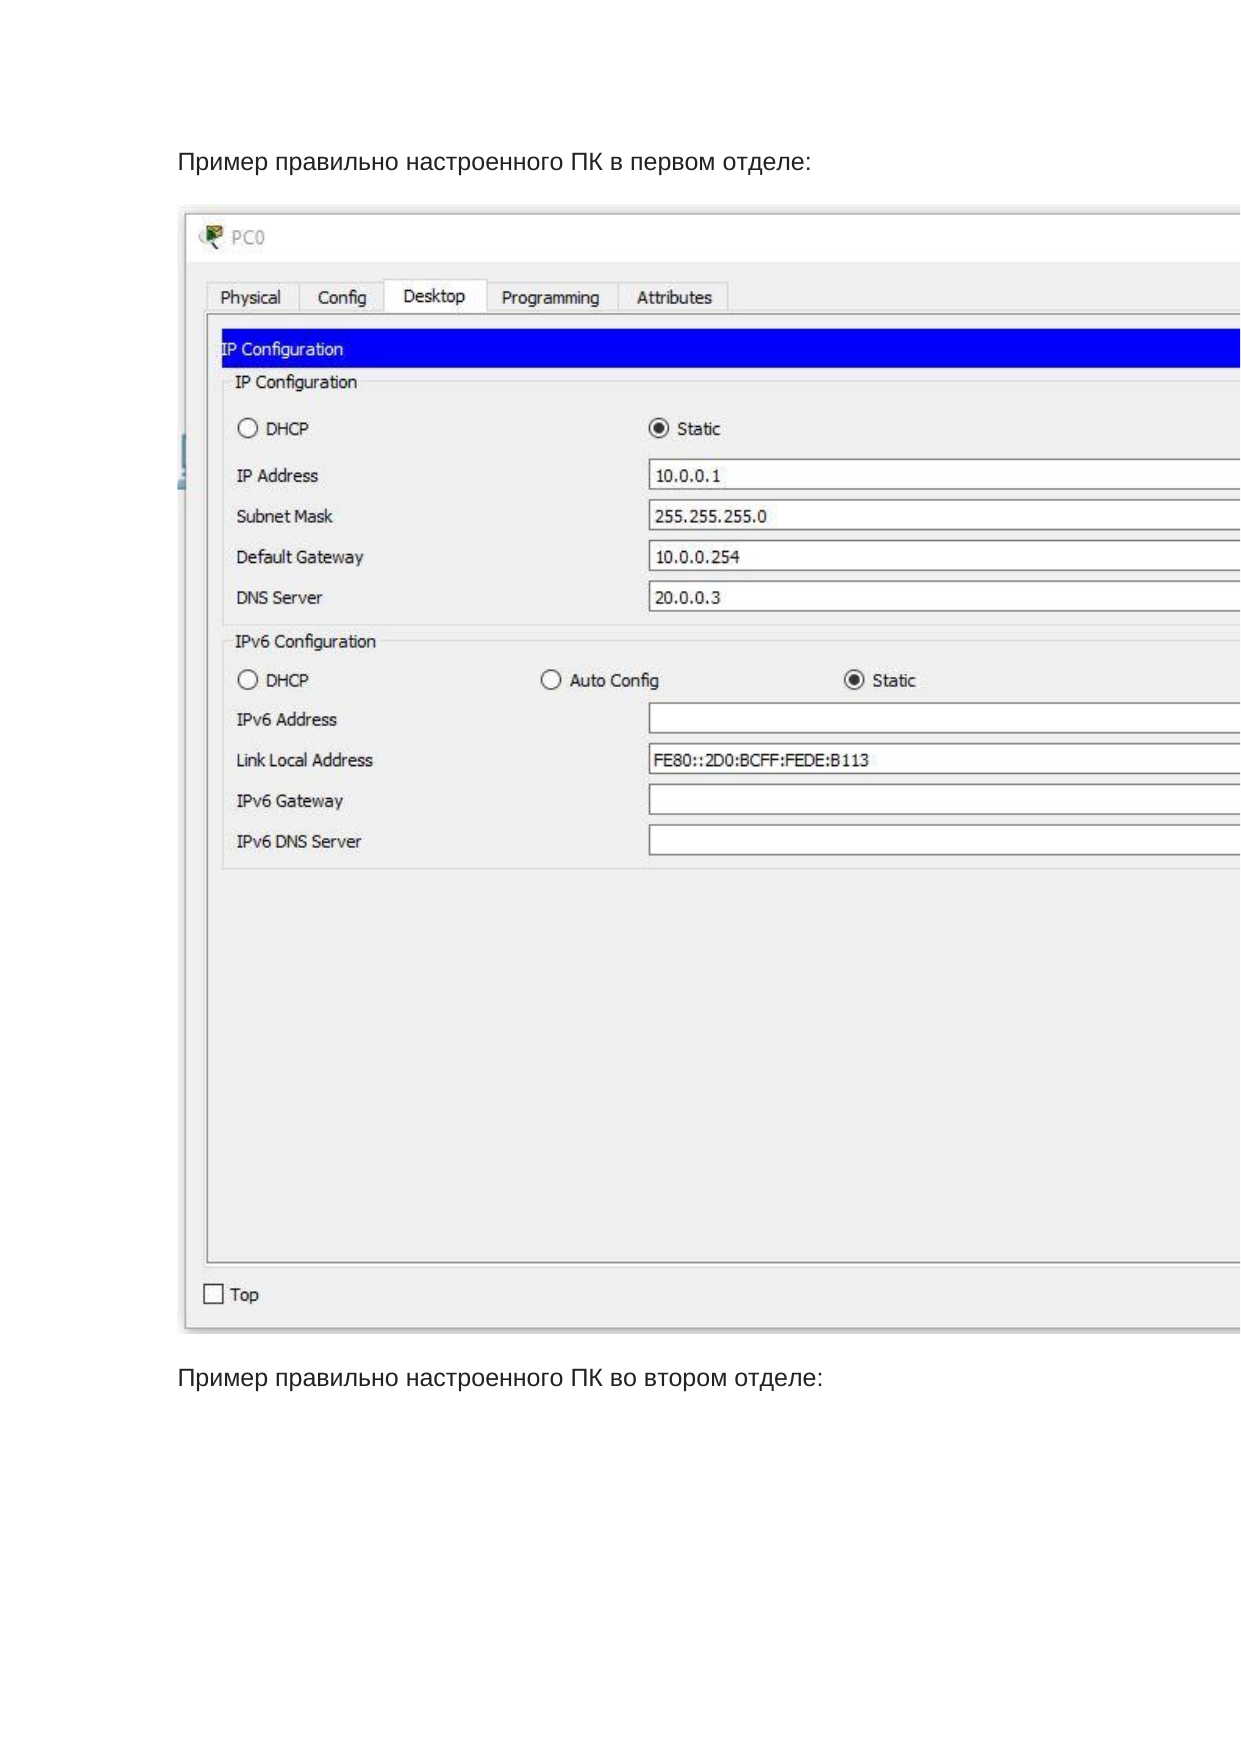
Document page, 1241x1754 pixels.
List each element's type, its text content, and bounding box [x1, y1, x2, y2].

text Пример правильно настроенного ПК в первом отделе: Пример правильно настроенного ПК во втором отделе: На сервере выставим такие настройки: 4. Настройка третьего отдела. Выставим IP по формуле 30.0.0.10n, где n – номер ПК. Пример правильно настроенного ПК в третьем отделе: Продолжим настройку ПК. Первый IP – 30.0.0.101, а последний – 30.0.0.110 5. Настройка роутера. Выставим настройки: [177, 1334, 1152, 1420]
text Пример правильно настроенного ПК в первом отделе: Пример правильно настроенного ПК во втором отделе: На сервере выставим такие настройки: 4. Настройка третьего отдела. Выставим IP по формуле 30.0.0.10n, где n – номер ПК. Пример правильно настроенного ПК в третьем отделе: Продолжим настройку ПК. Первый IP – 30.0.0.101, а последний – 30.0.0.110 5. Настройка роутера. Выставим настройки: [177, 118, 1152, 204]
picture [177, 204, 1241, 1334]
